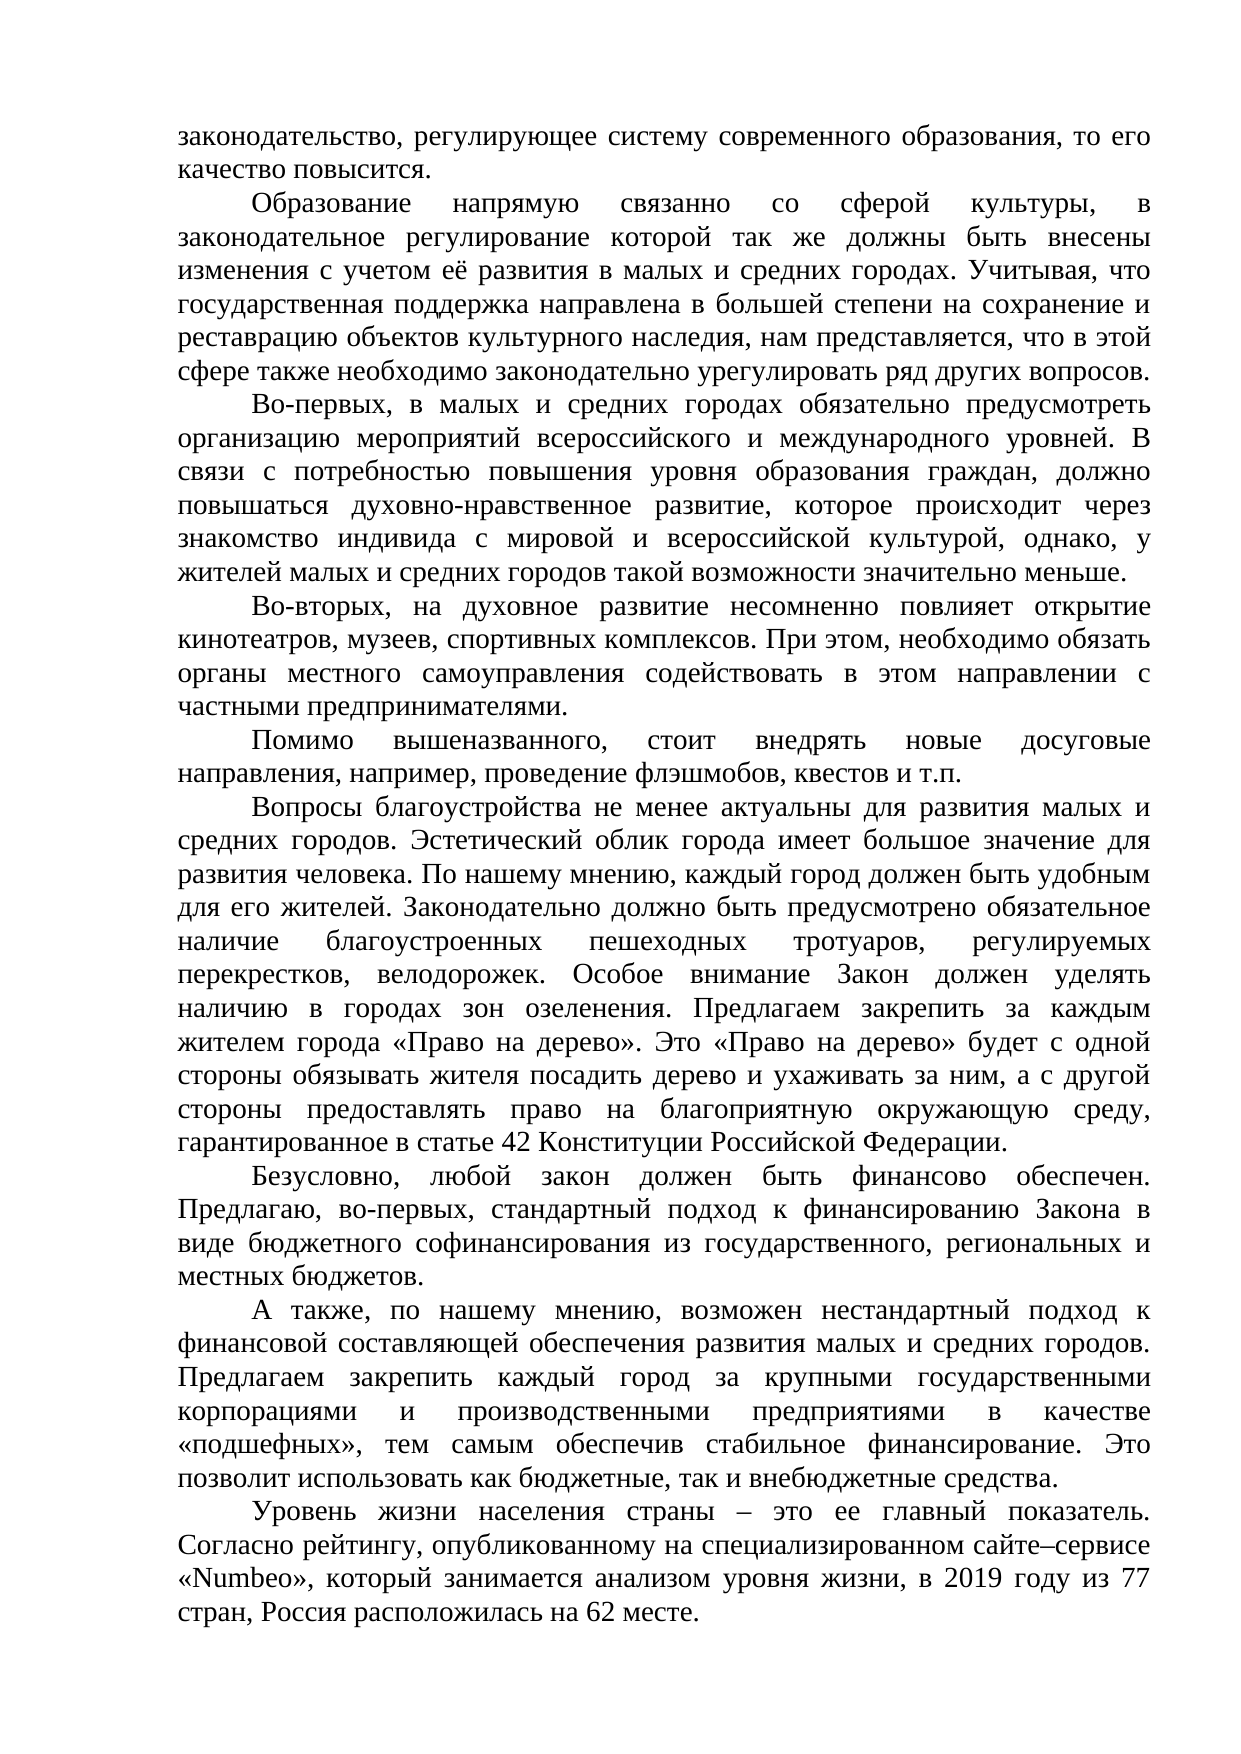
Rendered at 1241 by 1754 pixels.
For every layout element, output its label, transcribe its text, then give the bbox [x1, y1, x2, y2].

text Образование напрямую связанно со сферой культуры, в законодательное регулирование которой так же должны быть внесены изменения с учетом её развития в малых и средних городах. Учитывая, что государственная поддержка направлена в большей степени на сохранение и реставрацию объектов культурного наследия, нам представляется, что в этой сфере также необходимо законодательно урегулировать ряд других вопросов. [177, 185, 1152, 386]
text Во-первых, в малых и средних городах обязательно предусмотреть организацию мероприятий всероссийского и международного уровней. В связи с потребностью повышения уровня образования граждан, должно повышаться духовно-нравственное развитие, которое происходит через знакомство индивида с мировой и всероссийской культурой, однако, у жителей малых и средних городов такой возможности значительно меньше. [177, 386, 1152, 588]
text Безусловно, любой закон должен быть финансово обеспечен. Предлагаю, во-первых, стандартный подход к финансированию Закона в виде бюджетного софинансирования из государственного, региональных и местных бюджетов. [177, 1158, 1152, 1292]
text Помимо вышеназванного, стоит внедрять новые досуговые направления, например, проведение флэшмобов, квестов и т.п. [177, 722, 1152, 789]
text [177, 118, 1152, 185]
text Во-вторых, на духовное развитие несомненно повлияет открытие кинотеатров, музеев, спортивных комплексов. При этом, необходимо обязать органы местного самоуправления содействовать в этом направлении с частными предпринимателями. [177, 588, 1152, 722]
text Вопросы благоустройства не менее актуальны для развития малых и средних городов. Эстетический облик города имеет большое значение для развития человека. По нашему мнению, каждый город должен быть удобным для его жителей. Законодательно должно быть предусмотрено обязательное наличие благоустроенных пешеходных тротуаров, регулируемых перекрестков, велодорожек. Особое внимание Закон должен уделять наличию в городах зон озеленения. Предлагаем закрепить за каждым жителем города «Право на дерево». Это «Право на дерево» будет с одной стороны обязывать жителя посадить дерево и ухаживать за ним, а с другой стороны предоставлять право на благоприятную окружающую среду, гарантированное в статье 42 Конституции Российской Федерации. [177, 789, 1152, 1158]
text А также, по нашему мнению, возможен нестандартный подход к финансовой составляющей обеспечения развития малых и средних городов. Предлагаем закрепить каждый город за крупными государственными корпорациями и производственными предприятиями в качестве «подшефных», тем самым обеспечив стабильное финансирование. Это позволит использовать как бюджетные, так и внебюджетные средства. [177, 1292, 1152, 1493]
text Уровень жизни населения страны – это ее главный показатель. Согласно рейтингу, опубликованному на специализированном сайте–сервисе «Numbеo», который занимается анализом уровня жизни, в 2019 году из 77 стран, Россия расположилась на 62 месте. [177, 1493, 1152, 1627]
